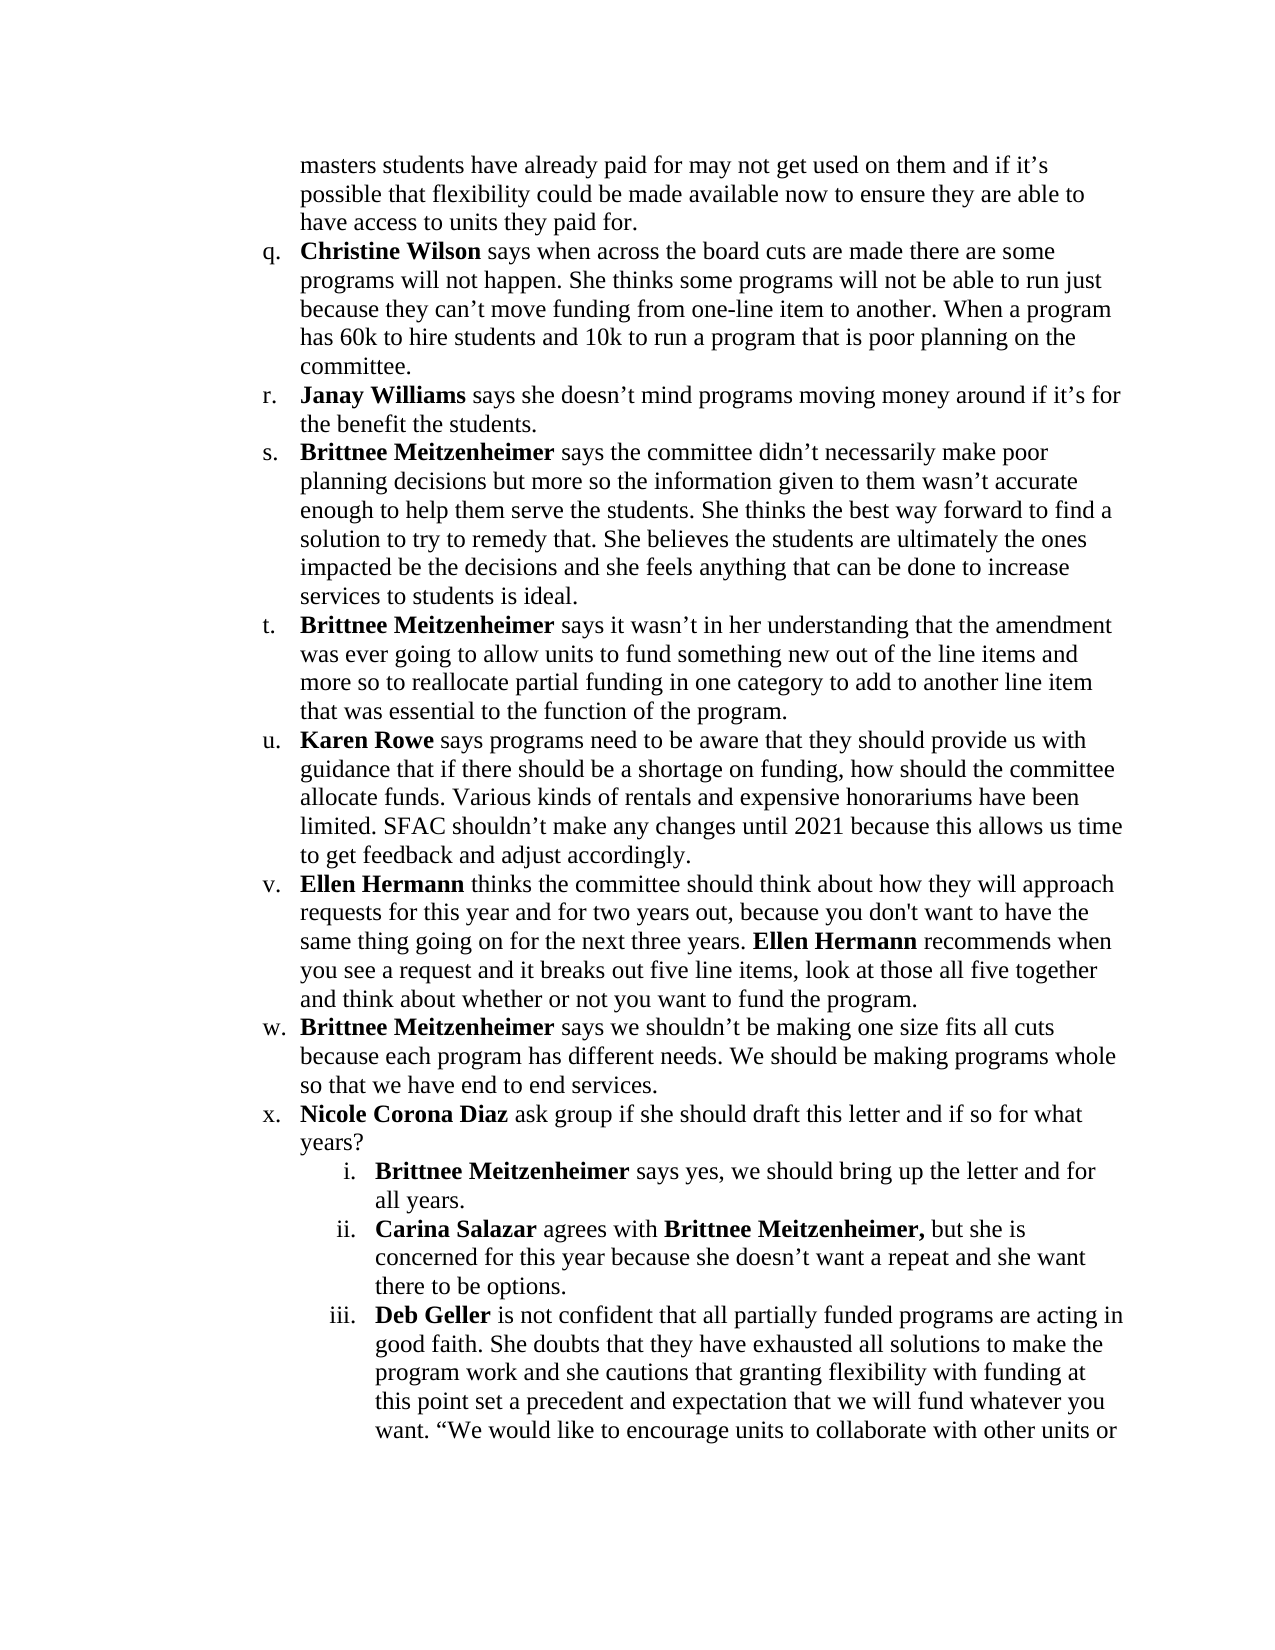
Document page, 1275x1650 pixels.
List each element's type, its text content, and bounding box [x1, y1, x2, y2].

list Ellen Hermann thinks the committee should think about how they will approach requests for this year and for two years out, because you don't want to have the same thing going on for the next three years. Ellen Hermann recommends when you see a request and it breaks out five line items, look at those all five together and think about whether or not you want to fund the program. [262, 869, 1125, 1012]
list Karen Rowe says programs need to be aware that they should provide us with guidance that if there should be a shortage on funding, how should the committee allocate funds. Various kinds of rentals and expensive honorariums have been limited. SFAC shouldn’t make any changes until 2021 because this allows us time to get feedback and adjust accordingly. [262, 725, 1125, 869]
list Brittnee Meitzenheimer says it wasn’t in her understanding that the amendment was ever going to allow units to fund something new out of the line items and more so to reallocate partial funding in one category to add to another line item that was essential to the function of the program. [262, 610, 1125, 725]
list Brittnee Meitzenheimer says we shouldn’t be making one size fits all cuts because each program has different needs. We should be making programs whole so that we have end to end services. [262, 1012, 1125, 1099]
list Christine Wilson says when across the board cuts are made there are some programs will not happen. She thinks some programs will not be able to run just because they can’t move funding from one-line item to another. When a program has 60k to hire students and 10k to run a program that is poor planning on the committee. [262, 236, 1125, 380]
list Brittnee Meitzenheimer says the committee didn’t necessarily make poor planning decisions but more so the information given to them wasn’t accurate enough to help them serve the students. She thinks the best way forward to find a solution to try to remedy that. She believes the students are ultimately the ones impacted be the decisions and she feels anything that can be done to increase services to students is ideal. [262, 437, 1125, 610]
list Carina Salazar agrees with Brittnee Meitzenheimer, but she is concerned for this year because she doesn’t want a repeat and she want there to be options. [356, 1214, 1125, 1300]
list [262, 150, 1125, 236]
list Janay Williams says she doesn’t mind programs moving money around if it’s for the benefit the students. [262, 380, 1125, 437]
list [356, 1300, 1125, 1444]
list Brittnee Meitzenheimer says yes, we should bring up the letter and for all years. [356, 1156, 1125, 1214]
list Nicole Corona Diaz ask group if she should draft this letter and if so for what years? [262, 1099, 1125, 1156]
